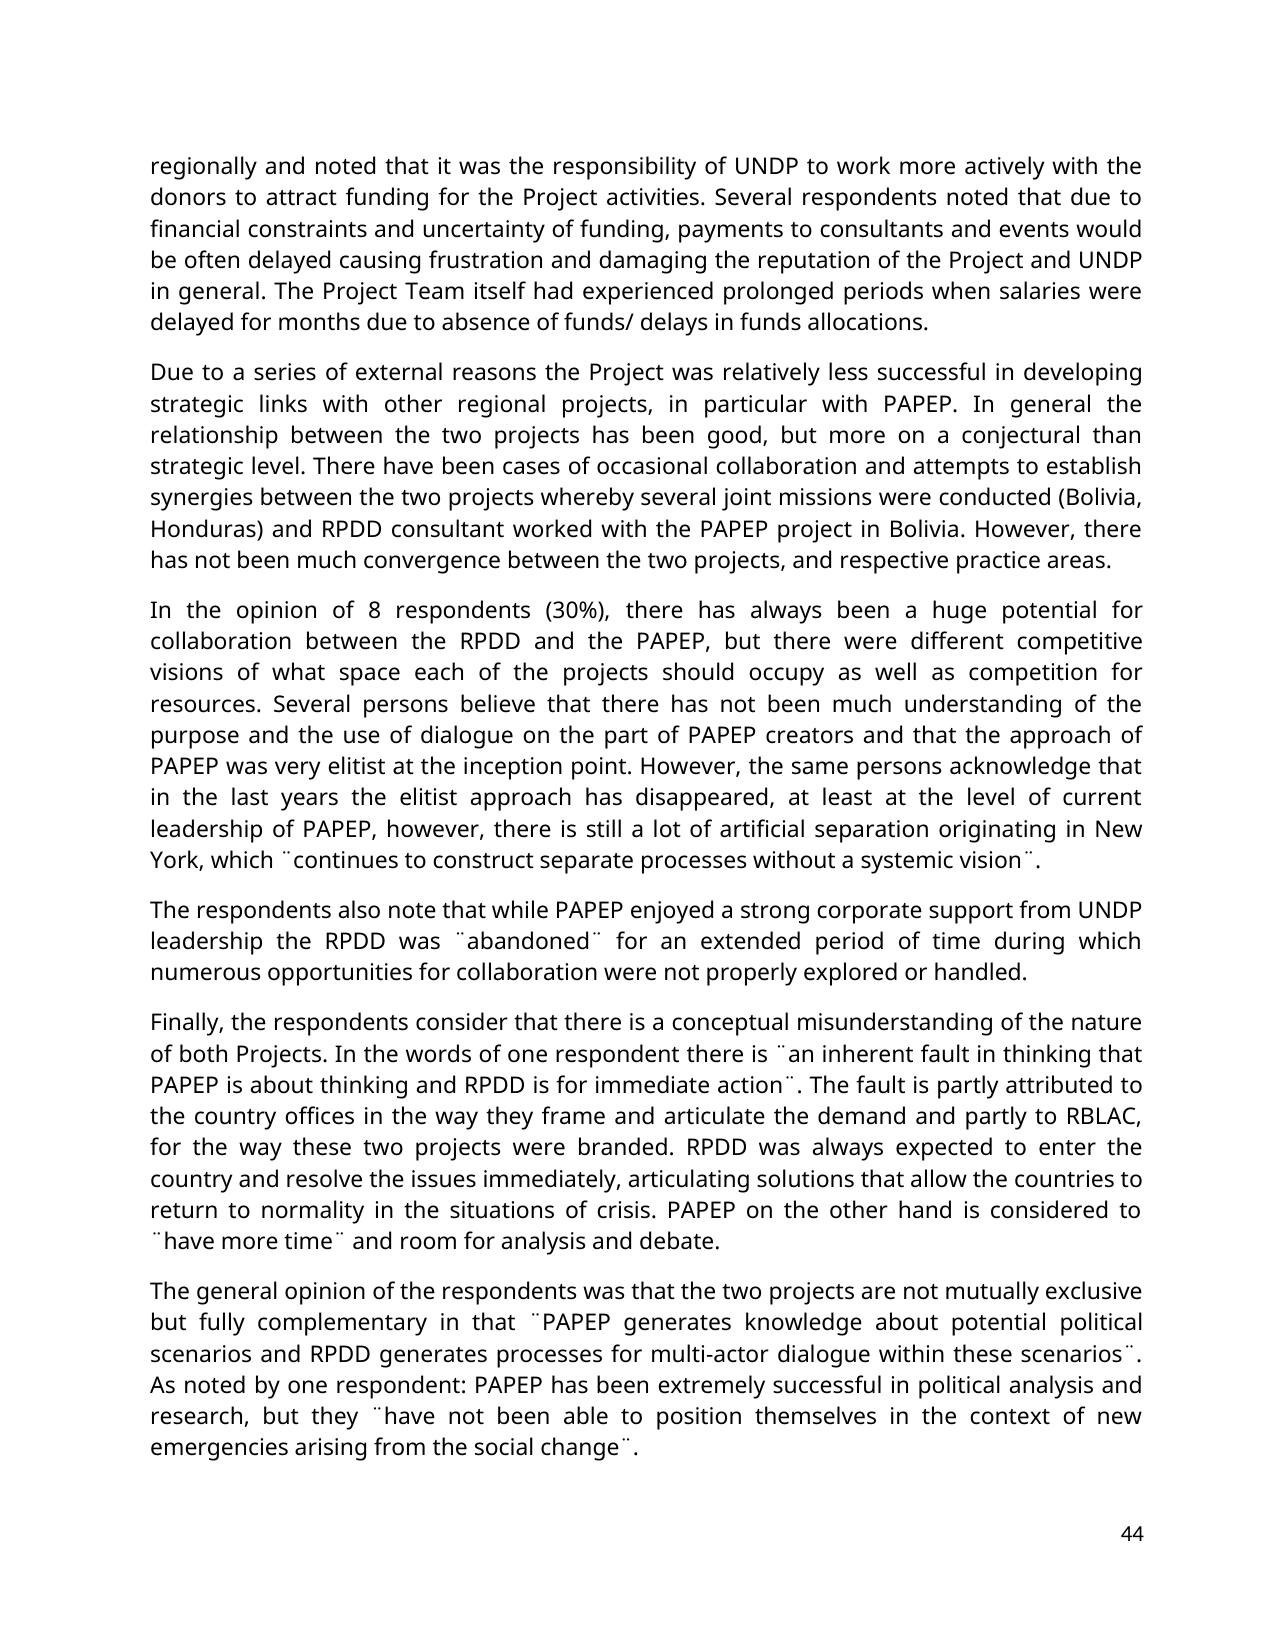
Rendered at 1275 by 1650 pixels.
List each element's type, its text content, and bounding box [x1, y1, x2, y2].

text In the opinion of 8 respondents (30%), there has always been a huge potential for collaboration between the RPDD and the PAPEP, but there were different competitive visions of what space each of the projects should occupy as well as competition for resources. Several persons believe that there has not been much understanding of the purpose and the use of dialogue on the part of PAPEP creators and that the approach of PAPEP was very elitist at the inception point. However, the same persons acknowledge that in the last years the elitist approach has disappeared, at least at the level of current leadership of PAPEP, however, there is still a lot of artificial separation originating in New York, which ¨continues to construct separate processes without a systemic vision¨. [150, 594, 1144, 875]
text Finally, the respondents consider that there is a conceptual misunderstanding of the nature of both Projects. In the words of one respondent there is ¨an inherent fault in thinking that PAPEP is about thinking and RPDD is for immediate action¨. The fault is partly attributed to the country offices in the way they frame and articulate the demand and partly to RBLAC, for the way these two projects were branded. RPDD was always expected to enter the country and resolve the issues immediately, articulating solutions that allow the countries to return to normality in the situations of crisis. PAPEP on the other hand is considered to ¨have more time¨ and room for analysis and debate. [150, 1006, 1144, 1256]
text Due to a series of external reasons the Project was relatively less successful in developing strategic links with other regional projects, in particular with PAPEP. In general the relationship between the two projects has been good, but more on a conjectural than strategic level. There have been cases of occasional collaboration and attempts to establish synergies between the two projects whereby several joint missions were conducted (Bolivia, Honduras) and RPDD consultant worked with the PAPEP project in Bolivia. However, there has not been much convergence between the two projects, and respective practice areas. [150, 356, 1144, 575]
text The respondents also note that while PAPEP enjoyed a strong corporate support from UNDP leadership the RPDD was ¨abandoned¨ for an extended period of time during which numerous opportunities for collaboration were not properly explored or handled. [150, 894, 1144, 987]
text The general opinion of the respondents was that the two projects are not mutually exclusive but fully complementary in that ¨PAPEP generates knowledge about potential political scenarios and RPDD generates processes for multi-actor dialogue within these scenarios¨. As noted by one respondent: PAPEP has been extremely successful in political analysis and research, but they ¨have not been able to position themselves in the context of new emergencies arising from the social change¨. [150, 1275, 1144, 1462]
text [150, 150, 1144, 337]
